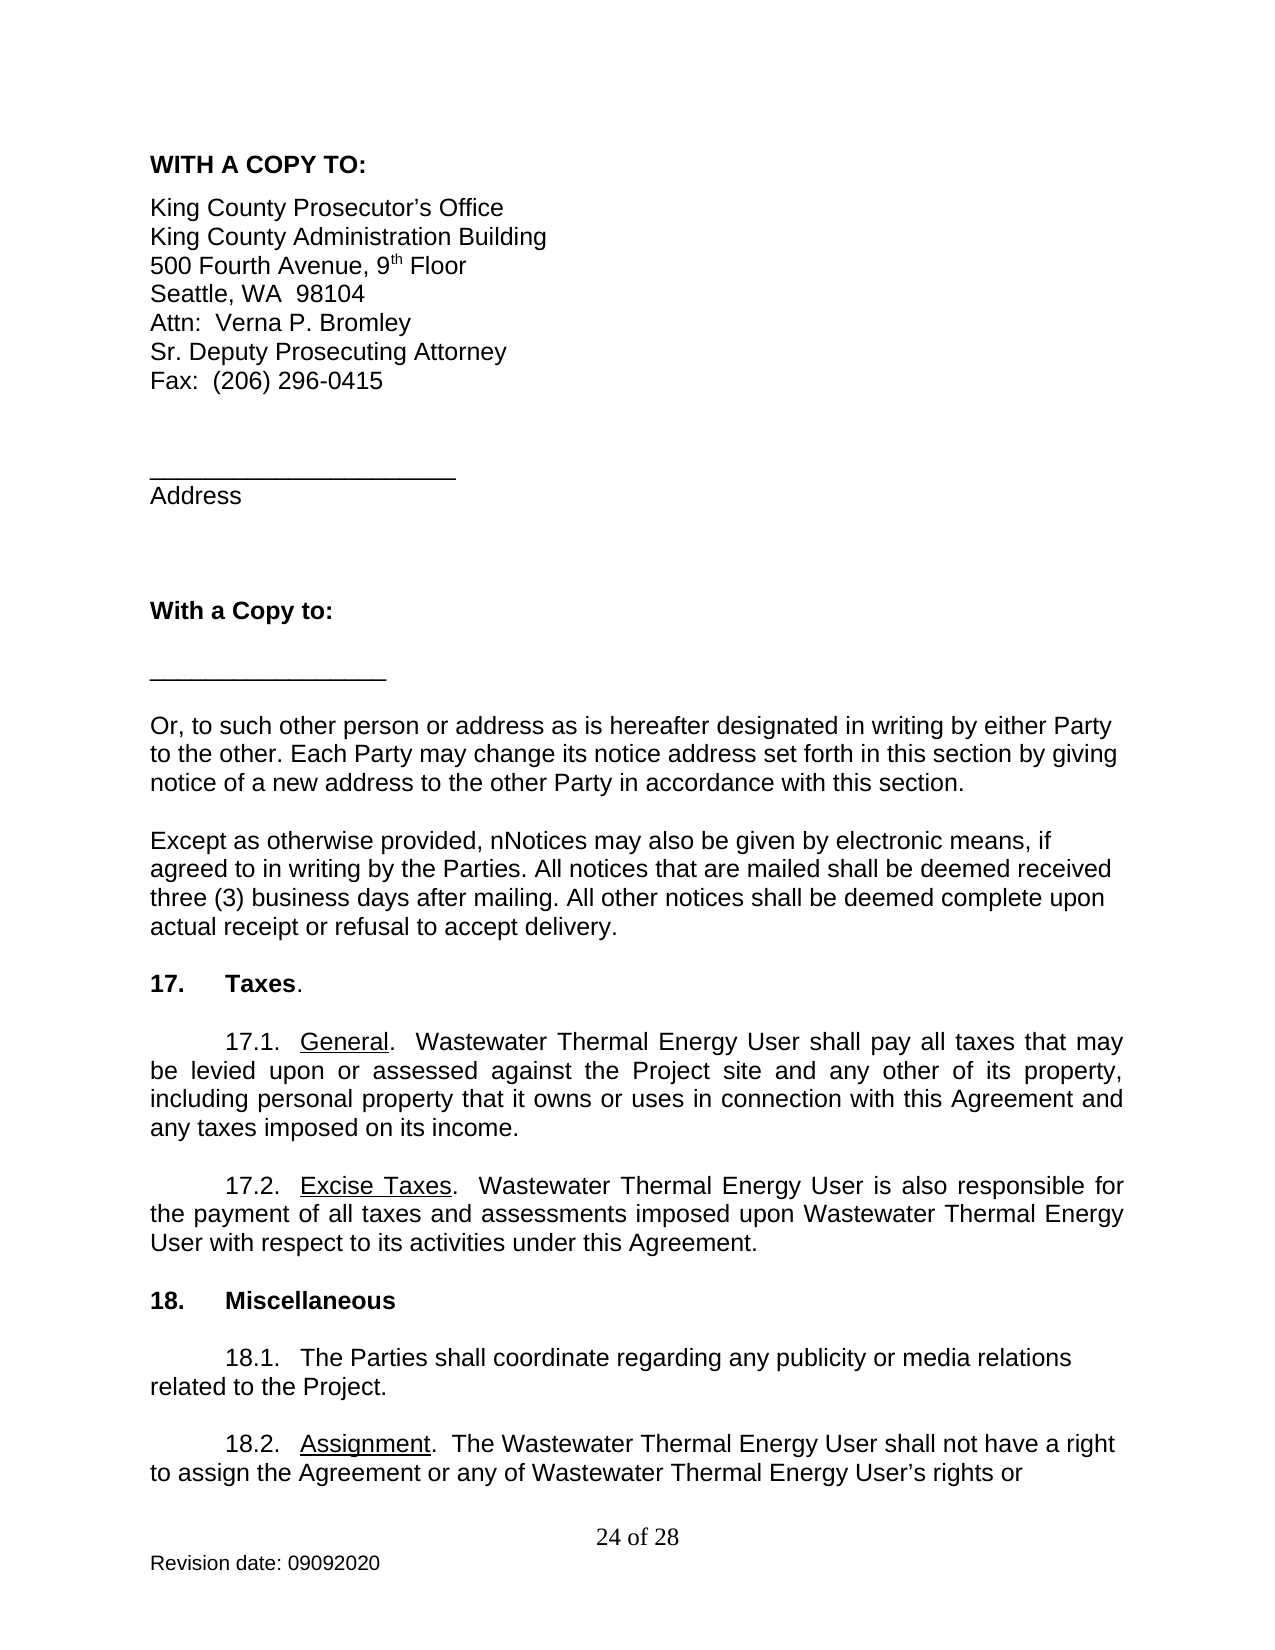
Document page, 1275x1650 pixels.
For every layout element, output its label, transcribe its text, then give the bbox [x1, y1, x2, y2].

text 17.1. General. Wastewater Thermal Energy User shall pay all taxes that may be levied upon or assessed against the Project site and any other of its property, including personal property that it owns or uses in connection with this Agreement and any taxes imposed on its income. [150, 1027, 1125, 1142]
text Attn: Verna P. Bromley [150, 308, 1125, 337]
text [150, 1429, 1125, 1487]
text 500 Fourth Avenue, 9th Floor [150, 251, 1125, 279]
text 18.1. The Parties shall coordinate regarding any publicity or media relations related to the Project. [150, 1343, 1125, 1401]
text Sr. Deputy Prosecuting Attorney [150, 337, 1125, 366]
text Seattle, WA 98104 [150, 279, 1125, 308]
text With a Copy to: [150, 150, 1125, 179]
text 18. Miscellaneous [150, 1286, 1125, 1314]
text Or, to such other person or address as is hereafter designated in writing by either Party to the other. Each Party may change its notice address set forth in this section by giving notice of a new address to the other Party in accordance with this section. [150, 711, 1125, 797]
text 17.2. Excise Taxes. Wastewater Thermal Energy User is also responsible for the payment of all taxes and assessments imposed upon Wastewater Thermal Energy User with respect to its activities under this Agreement. [150, 1171, 1125, 1257]
text ______________________ [150, 452, 1125, 481]
text King County Administration Building [150, 222, 1125, 251]
text Fax: (206) 296-0415 [150, 366, 1125, 394]
text _________________ [150, 653, 1125, 682]
text 17. Taxes. [150, 969, 1125, 998]
text Except as otherwise provided, nNotices may also be given by electronic means, if agreed to in writing by the Parties. All notices that are mailed shall be deemed received three (3) business days after mailing. All other notices shall be deemed complete upon actual receipt or refusal to accept delivery. [150, 826, 1125, 941]
text King County Prosecutor’s Office [150, 193, 1125, 222]
text Address [150, 481, 1125, 509]
text With a Copy to: [150, 596, 1125, 624]
